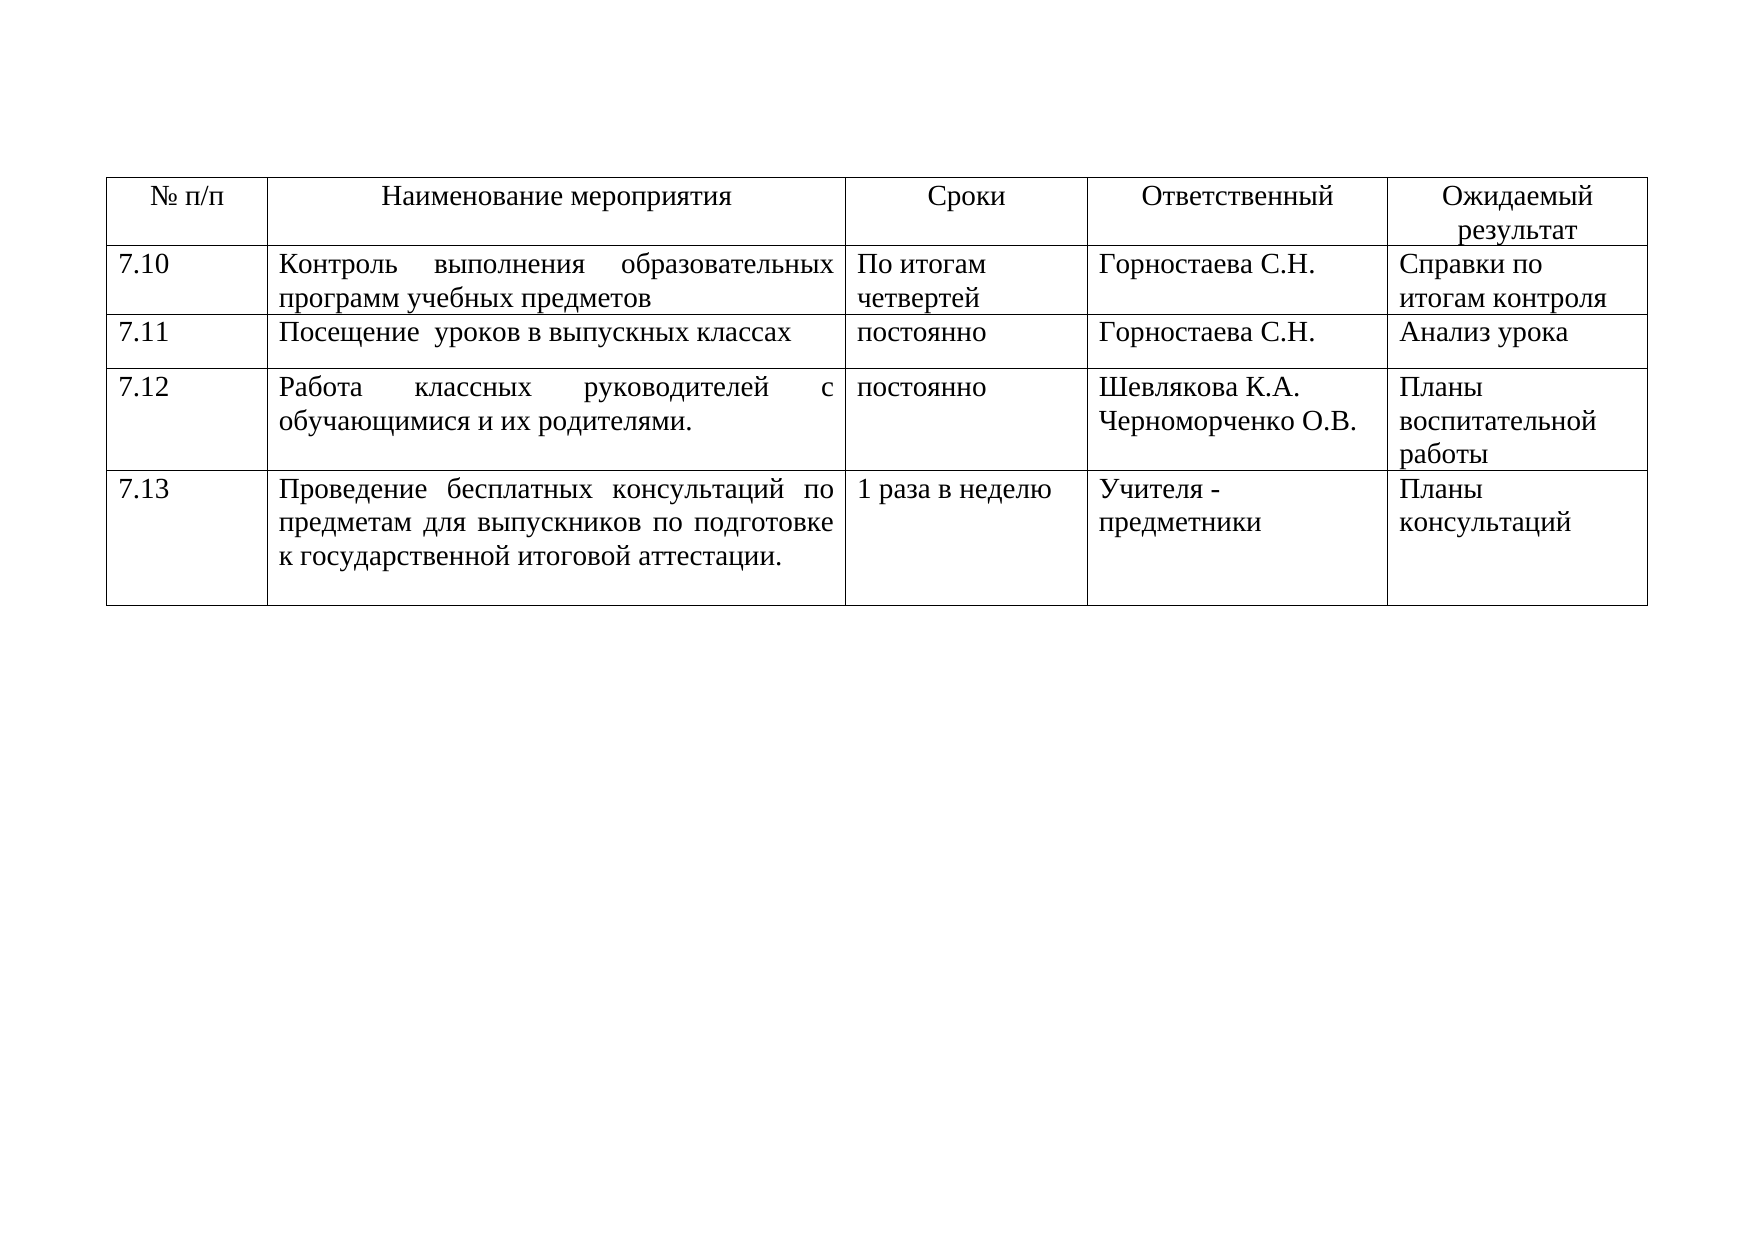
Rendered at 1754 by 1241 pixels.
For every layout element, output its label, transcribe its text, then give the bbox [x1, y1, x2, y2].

table_cell Анализ урока [1388, 315, 1647, 368]
table_cell Планы воспитательной работы [1388, 369, 1647, 470]
table_cell 7.10 [107, 246, 267, 313]
table_cell Работа классных руководителей с обучающимися и их родителями. [268, 369, 845, 470]
table_cell По итогам четвертей [846, 246, 1087, 313]
table_cell Шевлякова К.А. Черноморченко О.В. [1088, 369, 1387, 470]
table_cell Горностаева С.Н. [1088, 246, 1387, 313]
table_cell 7.12 [107, 369, 267, 470]
table_header Наименование мероприятия [268, 178, 845, 245]
table_cell Горностаева С.Н. [1088, 315, 1387, 368]
table_cell Планы консультаций [1388, 471, 1647, 605]
table_cell Справки по итогам контроля [1388, 246, 1647, 313]
table_header Ответственный [1088, 178, 1387, 245]
table_cell постоянно [846, 369, 1087, 470]
table_cell 7.13 [107, 471, 267, 605]
table_cell Посещение уроков в выпускных классах [268, 315, 845, 368]
table_header Сроки [846, 178, 1087, 245]
table_cell постоянно [846, 315, 1087, 368]
table_cell Контроль выполнения образовательных программ учебных предметов [268, 246, 845, 313]
table_cell Проведение бесплатных консультаций по предметам для выпускников по подготовке к государственной итоговой аттестации. [268, 471, 845, 605]
table_cell 7.11 [107, 315, 267, 368]
table_header Ожидаемый результат [1388, 178, 1647, 245]
table_cell Учителя - предметники [1088, 471, 1387, 605]
table_cell 1 раза в неделю [846, 471, 1087, 605]
table_header № п/п [107, 178, 267, 245]
